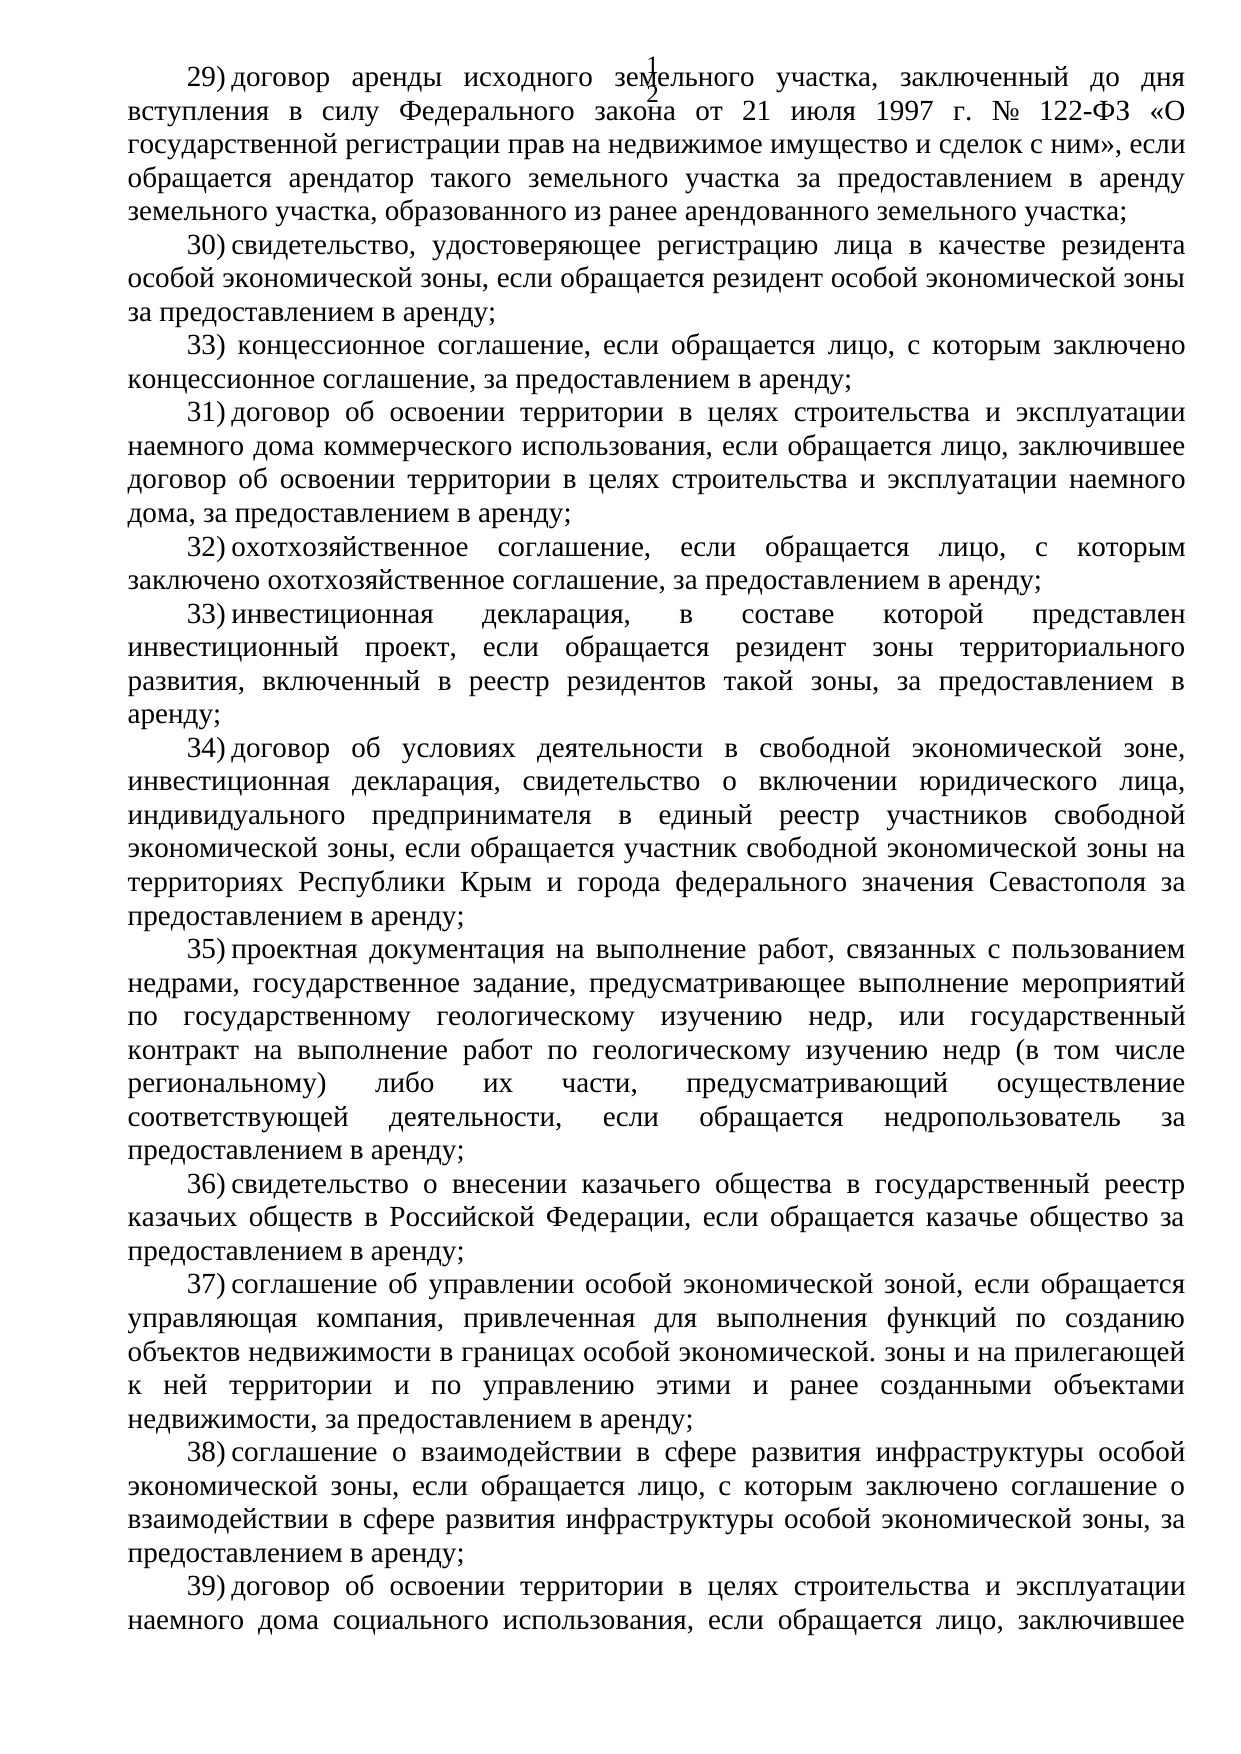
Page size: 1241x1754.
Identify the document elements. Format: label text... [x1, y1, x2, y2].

list договор об условиях деятельности в свободной экономической зоне, инвестиционная декларация, свидетельство о включении юридического лица, индивидуального предпринимателя в единый реестр участников свободной экономической зоны, если обращается участник свободной экономической зоны на территориях Республики Крым и города федерального значения Севастополя за предоставлением в аренду; [127, 730, 1186, 931]
text 33) концессионное соглашение, если обращается лицо, с которым заключено концессионное соглашение, за предоставлением в аренду; [127, 327, 1186, 394]
list соглашение о взаимодействии в сфере развития инфраструктуры особой экономической зоны, если обращается лицо, с которым заключено соглашение о взаимодействии в сфере развития инфраструктуры особой экономической зоны, за предоставлением в аренду; [127, 1434, 1186, 1568]
list охотхозяйственное соглашение, если обращается лицо, с которым заключено охотхозяйственное соглашение, за предоставлением в аренду; [127, 529, 1186, 596]
list инвестиционная декларация, в составе которой представлен инвестиционный проект, если обращается резидент зоны территориального развития, включенный в реестр резидентов такой зоны, за предоставлением в аренду; [127, 596, 1186, 730]
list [127, 1568, 1186, 1636]
list соглашение об управлении особой экономической зоной, если обращается управляющая компания, привлеченная для выполнения функций по созданию объектов недвижимости в границах особой экономической. зоны и на прилегающей к ней территории и по управлению этими и ранее созданными объектами недвижимости, за предоставлением в аренду; [127, 1267, 1186, 1434]
list договор аренды исходного земельного участка, заключенный до дня вступления в силу Федерального закона от 21 июля 1997 г. № 122-ФЗ «О государственной регистрации прав на недвижимое имущество и сделок с ним», если обращается арендатор такого земельного участка за предоставлением в аренду земельного участка, образованного из ранее арендованного земельного участка; [127, 59, 1186, 227]
list свидетельство о внесении казачьего общества в государственный реестр казачьих обществ в Российской Федерации, если обращается казачье общество за предоставлением в аренду; [127, 1166, 1186, 1267]
list договор об освоении территории в целях строительства и эксплуатации наемного дома коммерческого использования, если обращается лицо, заключившее договор об освоении территории в целях строительства и эксплуатации наемного дома, за предоставлением в аренду; [127, 394, 1186, 529]
list свидетельство, удостоверяющее регистрацию лица в качестве резидента особой экономической зоны, если обращается резидент особой экономической зоны за предоставлением в аренду; [127, 227, 1186, 327]
list проектная документация на выполнение работ, связанных с пользованием недрами, государственное задание, предусматривающее выполнение мероприятий по государственному геологическому изучению недр, или государственный контракт на выполнение работ по геологическому изучению недр (в том числе региональному) либо их части, предусматривающий осуществление соответствующей деятельности, если обращается недропользователь за предоставлением в аренду; [127, 931, 1186, 1166]
